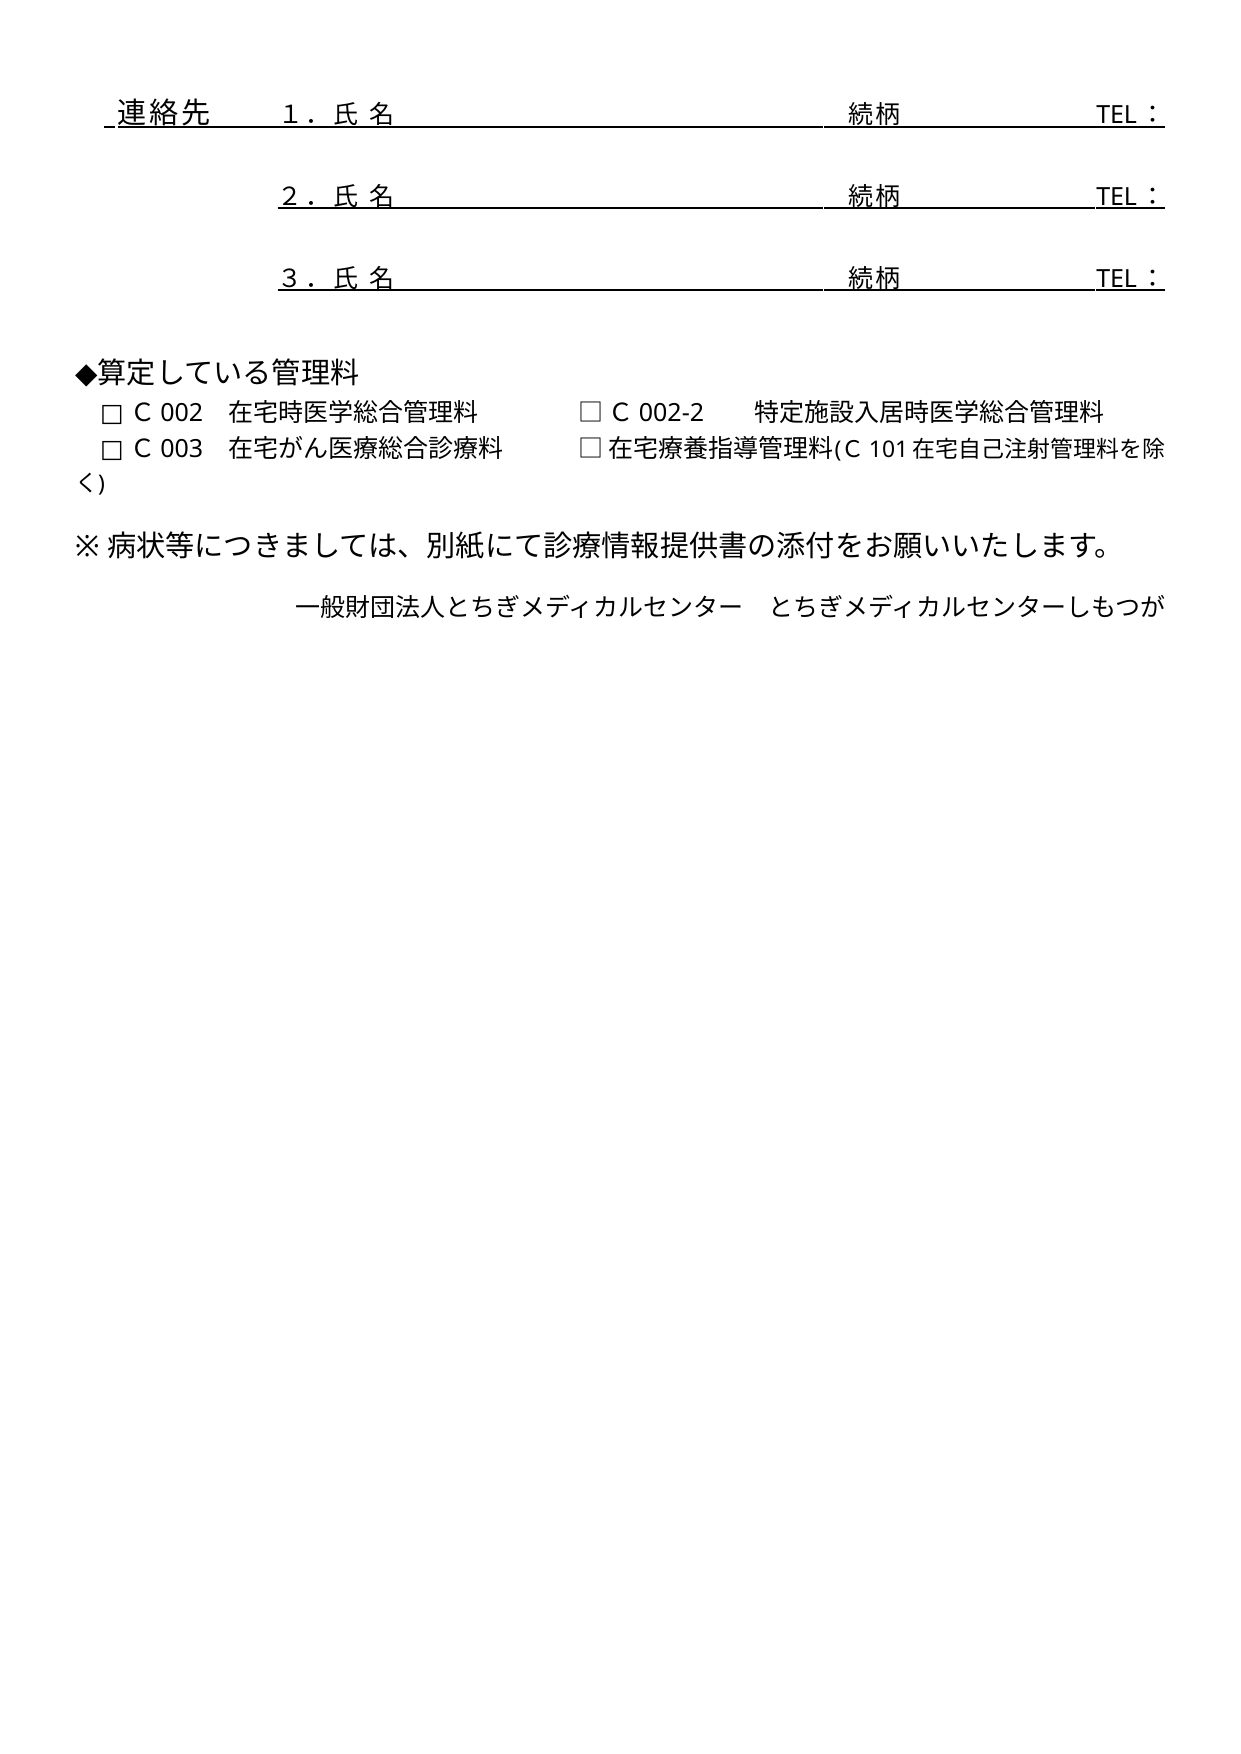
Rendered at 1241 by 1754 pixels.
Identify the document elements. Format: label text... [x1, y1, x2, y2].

text 連絡先 ２．氏 名 続柄 TEL： a [75, 171, 1165, 253]
text □ Ｃ002 在宅時医学総合管理料 □ Ｃ002-2 特定施設入居時医学総合管理料 [75, 392, 1165, 428]
text 連絡先 ３．氏 名 続柄 TEL： a [75, 253, 1165, 335]
text □ Ｃ003 在宅がん医療総合診療料 □ 在宅療養指導管理料(Ｃ101在宅自己注射管理料を除く) [75, 428, 1165, 498]
text 一般財団法人とちぎメディカルセンター とちぎメディカルセンターしもつが [75, 587, 1165, 623]
text ※ 病状等につきましては、別紙にて診療情報提供書の添付をお願いいたします。 [75, 506, 1165, 581]
text ◆算定している管理料 [75, 349, 1165, 392]
text 連絡先 １．氏 名 続柄 TEL： a [75, 89, 1165, 171]
